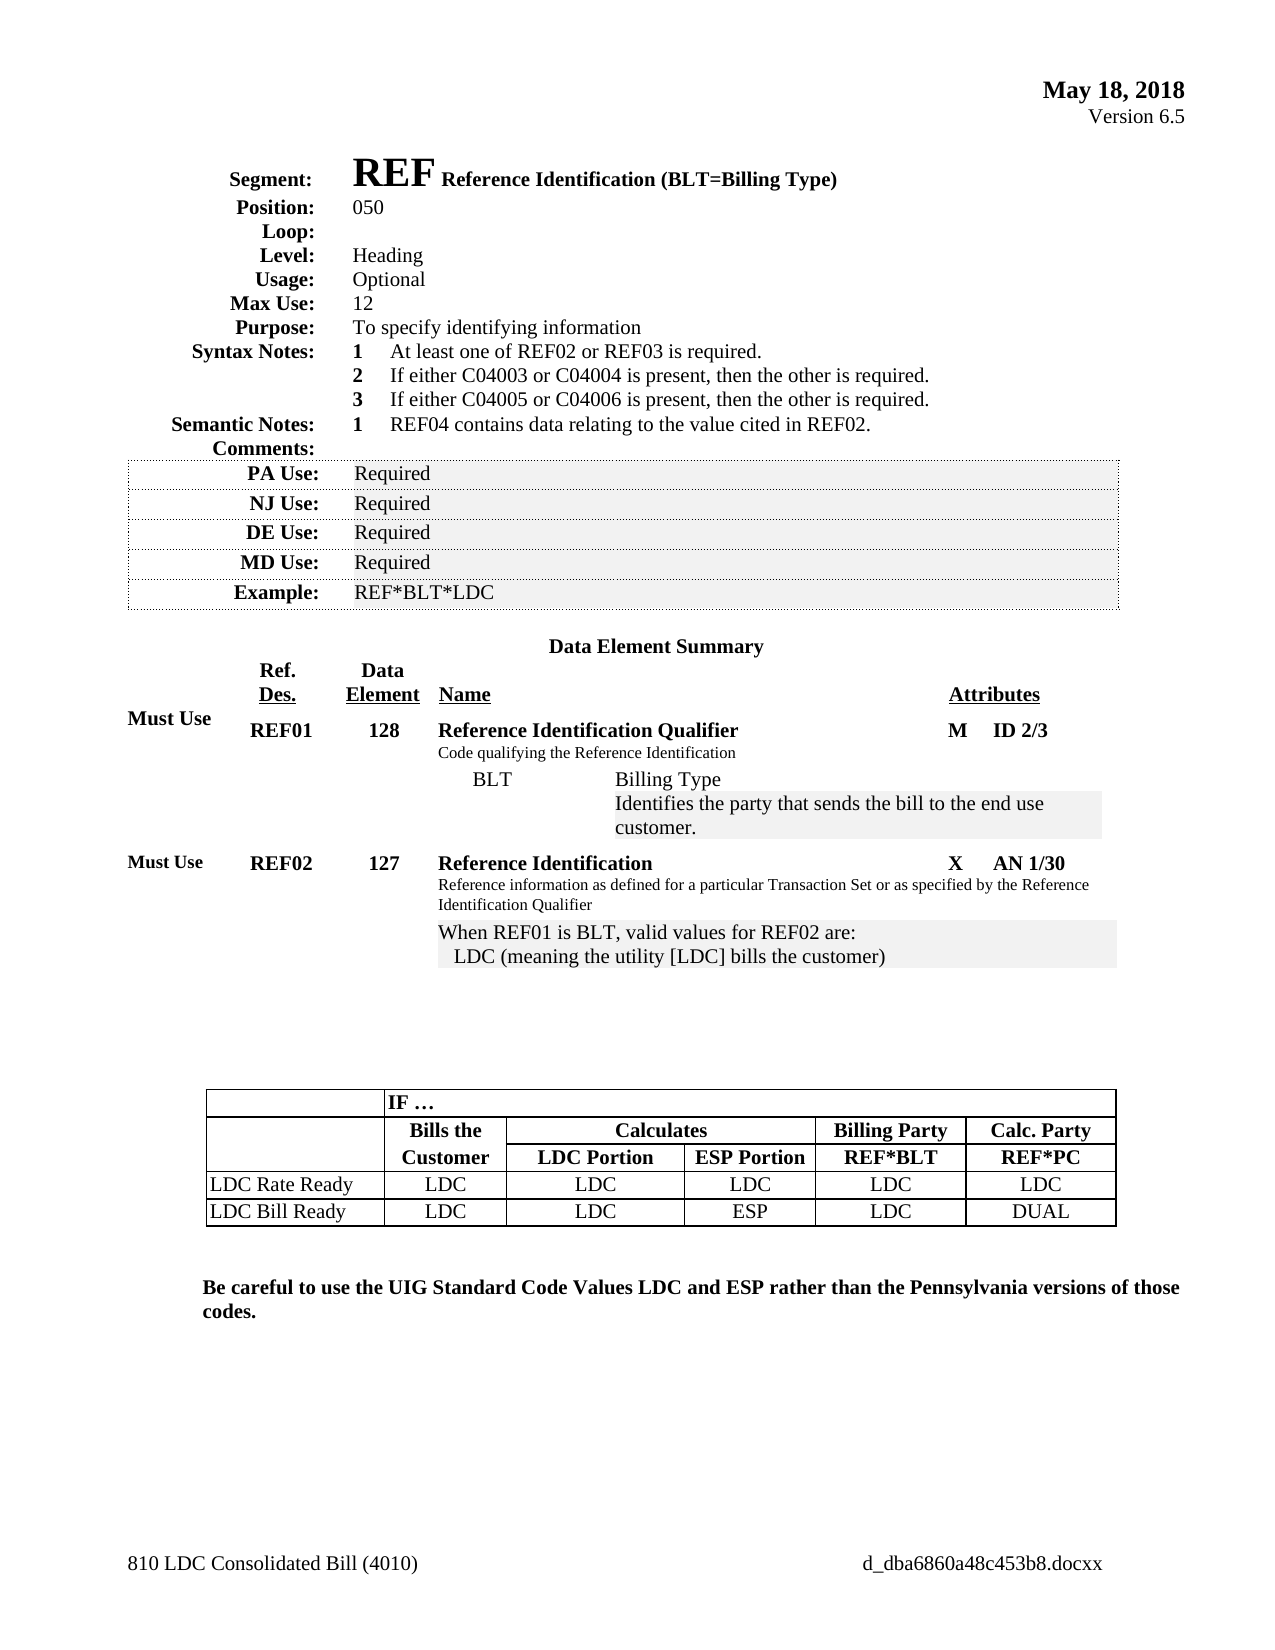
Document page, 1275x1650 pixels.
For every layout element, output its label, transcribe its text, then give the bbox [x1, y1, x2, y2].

text Semantic Notes: 1 REF04 contains data relating to the value cited in REF02. [127, 411, 1185, 436]
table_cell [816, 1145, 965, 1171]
text Syntax Notes: 1 At least one of REF02 or REF03 is required. [127, 339, 1185, 363]
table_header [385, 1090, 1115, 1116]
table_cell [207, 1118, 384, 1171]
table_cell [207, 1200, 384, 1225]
text 2 If either C04003 or C04004 is present, then the other is required. [127, 363, 1185, 387]
text Data Element Summary [127, 634, 1185, 658]
text : [127, 219, 1185, 243]
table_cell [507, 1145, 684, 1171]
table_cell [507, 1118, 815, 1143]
text Comments: [127, 436, 1185, 459]
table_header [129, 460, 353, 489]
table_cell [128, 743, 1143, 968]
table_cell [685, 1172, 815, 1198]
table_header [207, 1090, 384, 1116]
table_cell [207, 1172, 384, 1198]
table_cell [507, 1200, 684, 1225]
text Position: 050 [127, 195, 1185, 219]
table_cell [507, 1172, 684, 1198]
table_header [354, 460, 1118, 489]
text Usage: Optional [127, 267, 1185, 291]
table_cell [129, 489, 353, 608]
text Max Use: 12 [127, 291, 1185, 315]
text Ref. Data [127, 658, 1185, 682]
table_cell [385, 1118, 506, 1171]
text Purpose: To specify identifying information [127, 315, 1185, 339]
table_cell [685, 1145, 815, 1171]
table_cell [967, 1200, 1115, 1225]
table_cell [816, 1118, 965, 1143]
text Level: Heading [127, 243, 1185, 267]
text Des. Element Name Attributes [127, 682, 1185, 706]
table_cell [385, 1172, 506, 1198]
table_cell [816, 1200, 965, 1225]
text 3 If either C04005 or C04006 is present, then the other is required. [127, 387, 1185, 411]
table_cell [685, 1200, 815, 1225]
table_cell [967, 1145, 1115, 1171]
subtitle Segment: REF Reference Identification (BLT=Billing Type) [127, 147, 1185, 195]
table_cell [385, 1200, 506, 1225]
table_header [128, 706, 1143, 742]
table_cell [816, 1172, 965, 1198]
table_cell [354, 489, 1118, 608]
text Be careful to use the UIG Standard Code Values LDC and ESP rather than the versions of those codes. [202, 1275, 1185, 1323]
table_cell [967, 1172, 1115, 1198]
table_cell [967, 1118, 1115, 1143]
